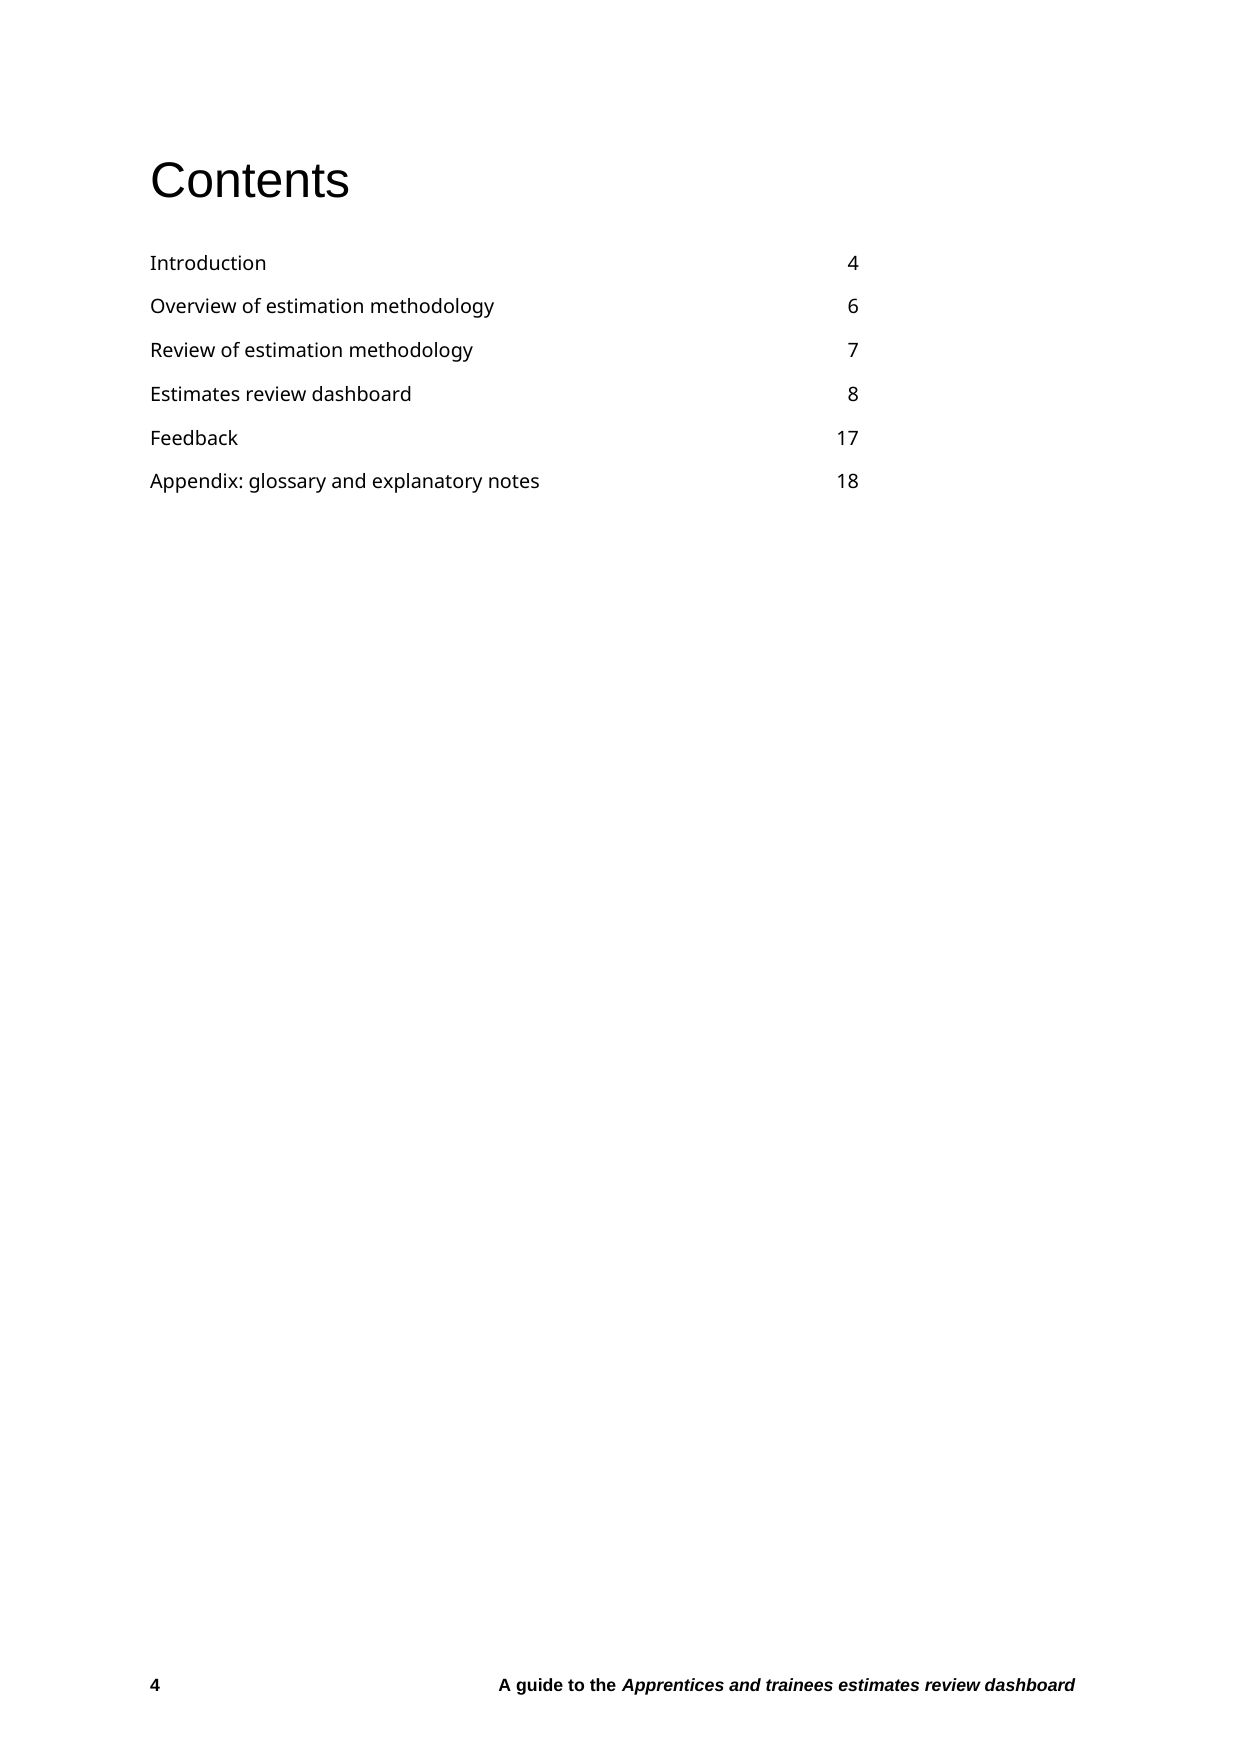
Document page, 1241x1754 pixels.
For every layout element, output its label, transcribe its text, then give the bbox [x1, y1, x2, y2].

text Estimates review dashboard 8 [150, 376, 883, 407]
text Overview of estimation methodology 6 [150, 289, 883, 320]
text Feedback 17 [150, 420, 883, 451]
subtitle Contents [150, 150, 1090, 207]
text Appendix: glossary and explanatory notes 18 [150, 464, 883, 495]
text Introduction 4 [150, 245, 883, 276]
text Review of estimation methodology 7 [150, 332, 883, 364]
